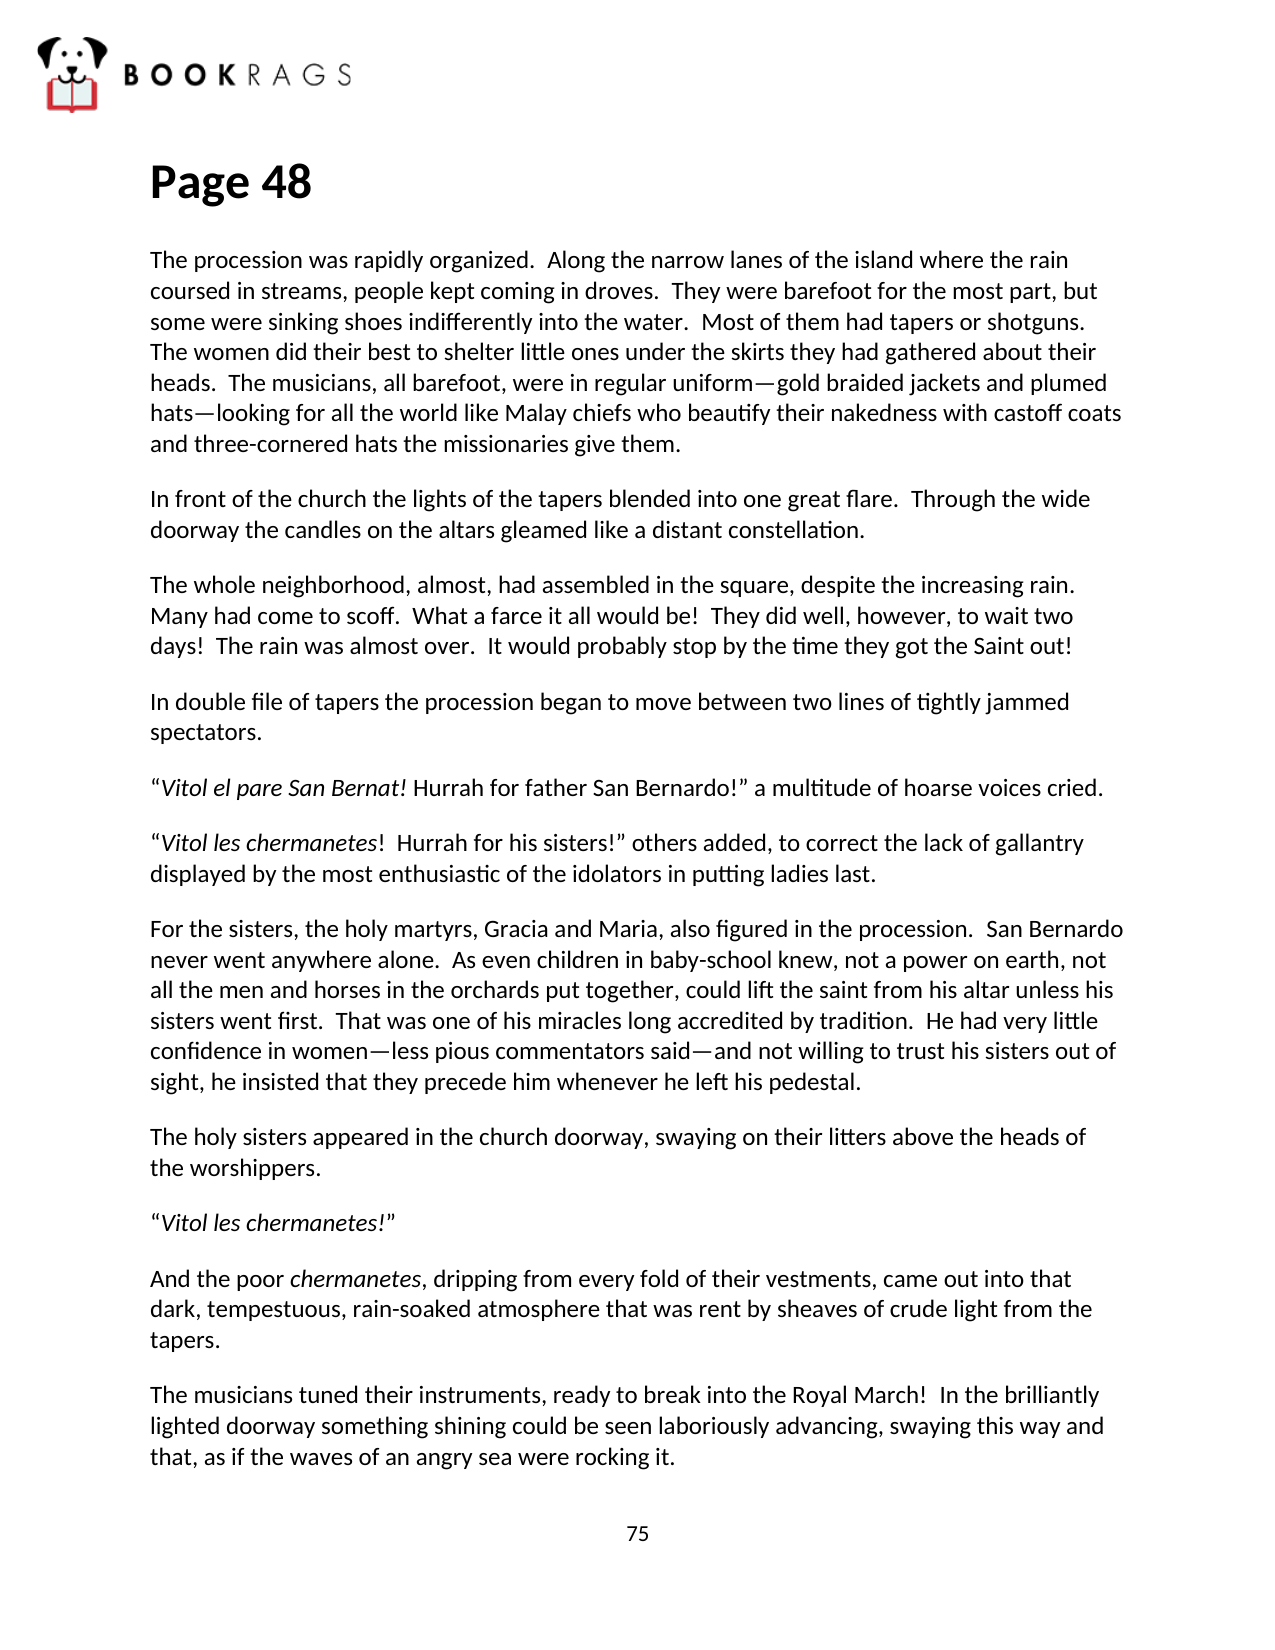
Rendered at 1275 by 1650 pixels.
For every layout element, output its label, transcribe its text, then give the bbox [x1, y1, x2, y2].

text “Vitol les chermanetes!” [150, 1208, 1125, 1238]
text “Vitol les chermanetes! Hurrah for his sisters!” others added, to correct the lack of gallantry displayed by the most enthusiastic of the idolators in putting ladies last. [150, 827, 1125, 888]
text The procession was rapidly organized. Along the narrow lanes of the island where the rain coursed in streams, people kept coming in droves. They were barefoot for the most part, but some were sinking shoes indifferently into the water. Most of them had tapers or shotguns. The women did their best to shelter little ones under the skirts they had gathered about their heads. The musicians, all barefoot, were in regular uniform—­gold braided jackets and plumed hats—­looking for all the world like Malay chiefs who beautify their nakedness with castoff coats and three-cornered hats the missionaries give them. [150, 244, 1125, 458]
text Page 48 [150, 150, 1125, 211]
text The whole neighborhood, almost, had assembled in the square, despite the increasing rain. Many had come to scoff. What a farce it all would be! They did well, however, to wait two days! The rain was almost over. It would probably stop by the time they got the Saint out! [150, 569, 1125, 661]
text The holy sisters appeared in the church doorway, swaying on their litters above the heads of the worshippers. [150, 1122, 1125, 1183]
text For the sisters, the holy martyrs, Gracia and Maria, also figured in the procession. San Bernardo never went anywhere alone. As even children in baby-school knew, not a power on earth, not all the men and horses in the orchards put together, could lift the saint from his altar unless his sisters went first. That was one of his miracles long accredited by tradition. He had very little confidence in women—­less pious commentators said—­and not willing to trust his sisters out of sight, he insisted that they precede him whenever he left his pedestal. [150, 913, 1125, 1097]
text The musicians tuned their instruments, ready to break into the Royal March! In the brilliantly lighted doorway something shining could be seen laboriously advancing, swaying this way and that, as if the waves of an angry sea were rocking it. [150, 1380, 1125, 1471]
text “Vitol el pare San Bernat! Hurrah for father San Bernardo!” a multitude of hoarse voices cried. [150, 772, 1125, 802]
text In front of the church the lights of the tapers blended into one great flare. Through the wide doorway the candles on the altars gleamed like a distant constellation. [150, 483, 1125, 544]
text And the poor chermanetes, dripping from every fold of their vestments, came out into that dark, tempestuous, rain-soaked atmosphere that was rent by sheaves of crude light from the tapers. [150, 1263, 1125, 1355]
picture [37, 37, 351, 113]
text In double file of tapers the procession began to move between two lines of tightly jammed spectators. [150, 686, 1125, 747]
